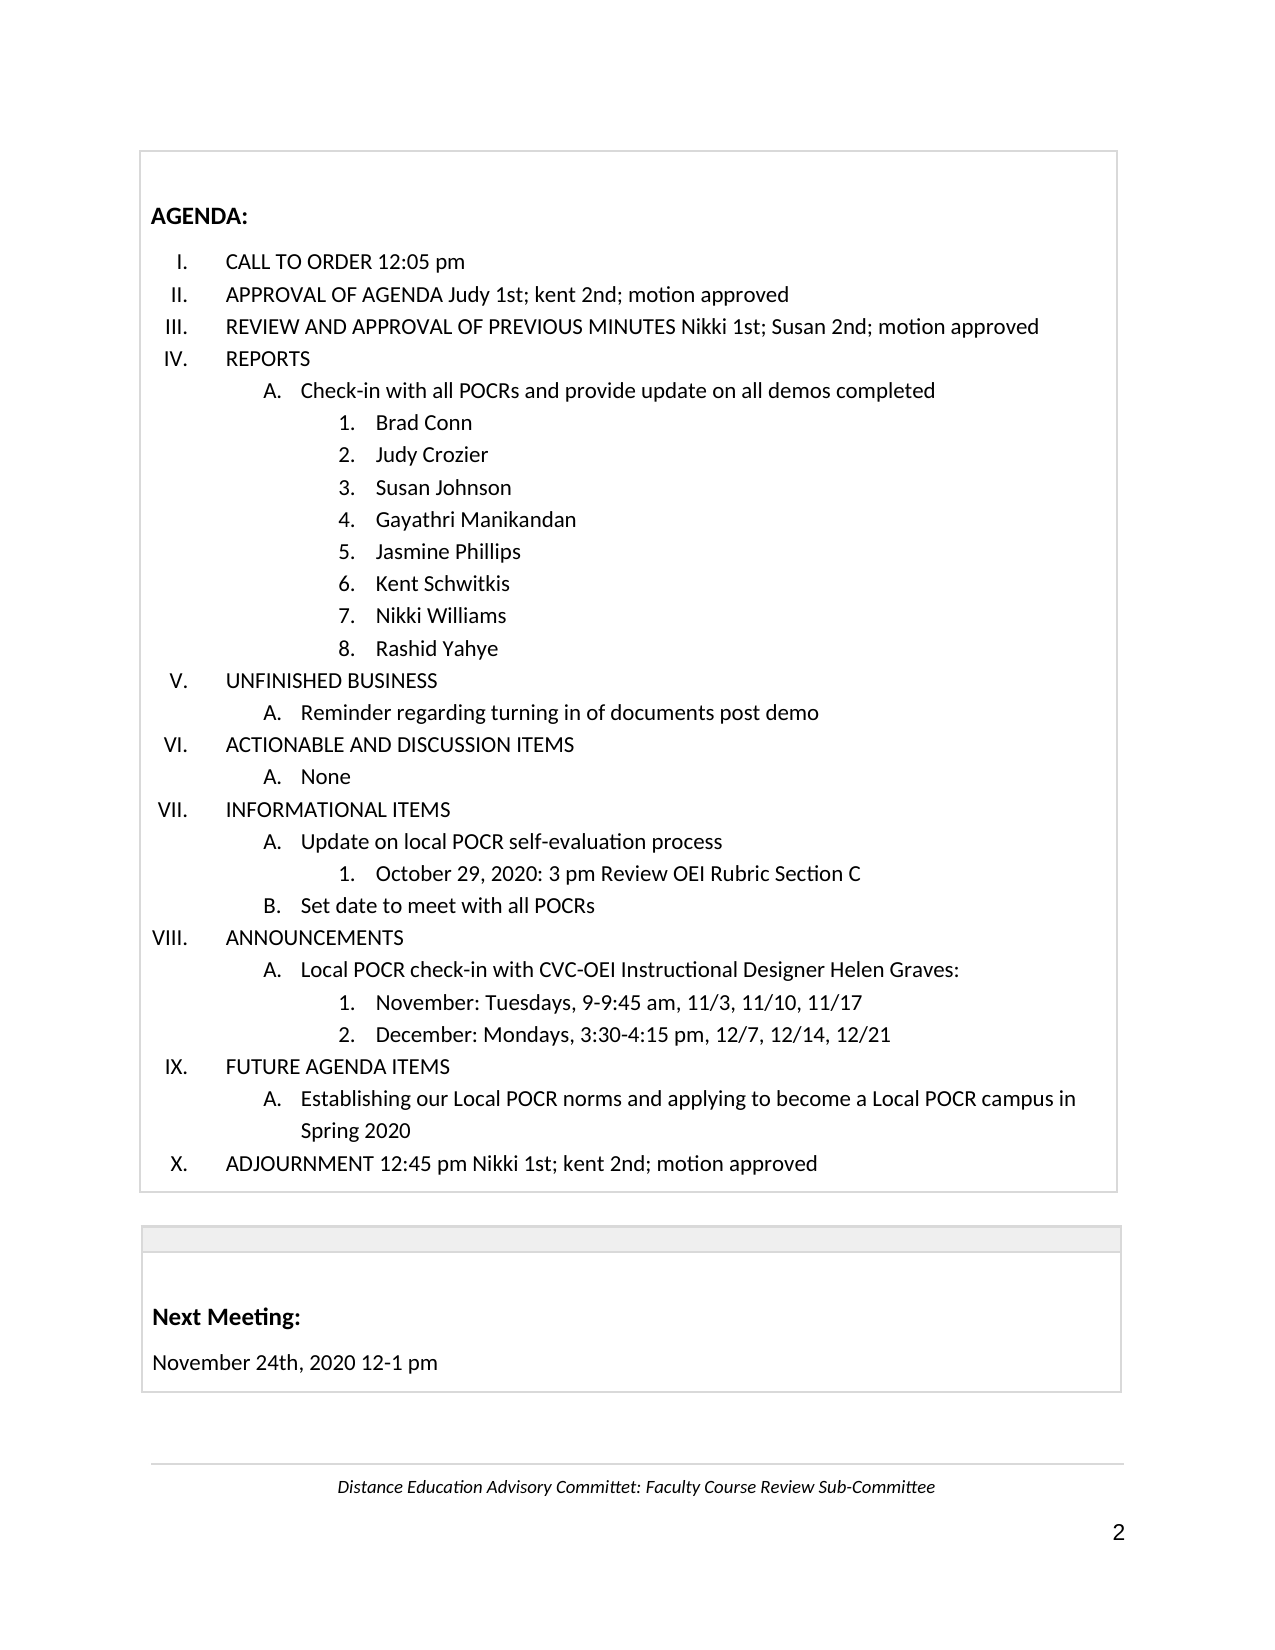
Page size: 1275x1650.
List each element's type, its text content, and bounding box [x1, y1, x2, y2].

table_cell Next Meeting: November 24th, 2020 12-1 pm [143, 1253, 1120, 1391]
table_cell AGENDA: CALL TO ORDER 12:05 pm APPROVAL OF AGENDA Judy 1st; kent 2nd; motion approved REVIEW AND APPROVAL OF PREVIOUS MINUTES Nikki 1st; Susan 2nd; motion approved REPORTS Check-in with all POCRs and provide update on all demos completed Brad Conn Judy Crozier Susan Johnson Gayathri Manikandan Jasmine Phillips Kent Schwitkis Nikki Williams Rashid Yahye UNFINISHED BUSINESS Reminder regarding turning in of documents post demo ACTIONABLE AND DISCUSSION ITEMS None INFORMATIONAL ITEMS Update on local POCR self-evaluation process October 29, 2020: 3 pm Review OEI Rubric Section C Set date to meet with all POCRs ANNOUNCEMENTS Local POCR check-in with CVC-OEI Instructional Designer Helen Graves: November: Tuesdays, 9-9:45 am, 11/3, 11/10, 11/17 December: Mondays, 3:30-4:15 pm, 12/7, 12/14, 12/21 FUTURE AGENDA ITEMS Establishing our Local POCR norms and applying to become a Local POCR campus in Spring 2020 ADJOURNMENT 12:45 pm Nikki 1st; kent 2nd; motion approved [141, 152, 1116, 1191]
table_header [143, 1228, 1120, 1251]
